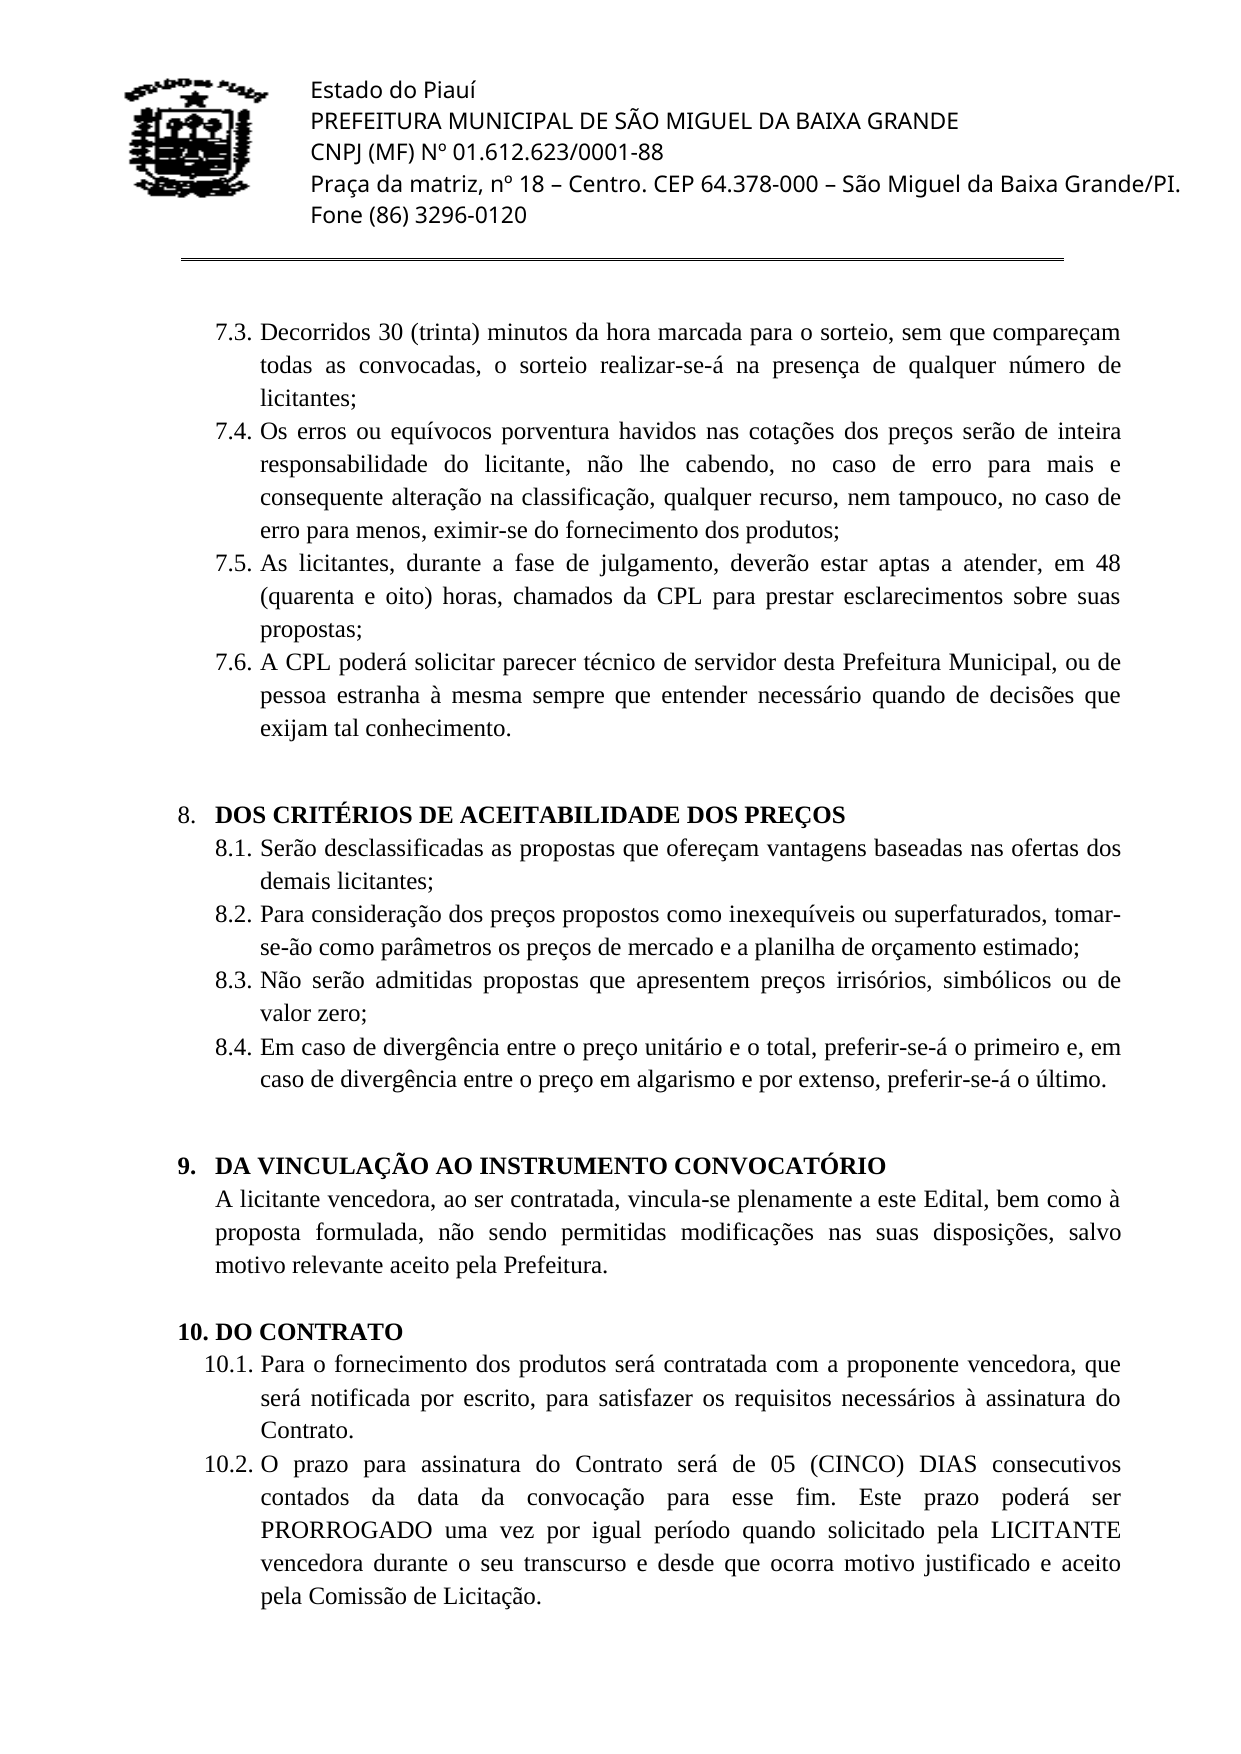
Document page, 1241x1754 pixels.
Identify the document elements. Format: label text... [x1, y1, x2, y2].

list As licitantes, durante a fase de julgamento, deverão estar aptas a atender, em 48 (quarenta e oito) horas, chamados da CPL para prestar esclarecimentos sobre suas propostas; [215, 548, 1122, 643]
list Em caso de divergência entre o preço unitário e o total, preferir-se-á o primeiro e, em caso de divergência entre o preço em algarismo e por extenso, preferir-se-á o último. [215, 1032, 1122, 1093]
list Não serão admitidas propostas que apresentem preços irrisórios, simbólicos ou de valor zero; [215, 966, 1122, 1027]
list Serão desclassificadas as propostas que ofereçam vantagens baseadas nas ofertas dos demais licitantes; [215, 833, 1122, 895]
list Para consideração dos preços propostos como inexequíveis ou superfaturados, tomar-se-ão como parâmetros os preços de mercado e a planilha de orçamento estimado; [215, 899, 1122, 961]
list DOS CRITÉRIOS DE ACEITABILIDADE DOS PREÇOS [177, 800, 1122, 829]
list A CPL poderá solicitar parecer técnico de servidor desta Prefeitura Municipal, ou de pessoa estranha à mesma sempre que entender necessário quando de decisões que exijam tal conhecimento. [215, 647, 1122, 742]
list A licitante vencedora, ao ser contratada, vincula-se plenamente a este Edital, bem como à proposta formulada, não sendo permitidas modificações nas suas disposições, salvo motivo relevante aceito pela Prefeitura. [215, 1184, 1122, 1279]
list DA VINCULAÇÃO AO INSTRUMENTO CONVOCATÓRIO [177, 1151, 1122, 1180]
list Decorridos 30 (trinta) minutos da hora marcada para o sorteio, sem que compareçam todas as convocadas, o sorteio realizar-se-á na presença de qualquer número de licitantes; [215, 317, 1122, 412]
list Os erros ou equívocos porventura havidos nas cotações dos preços serão de inteira responsabilidade do licitante, não lhe cabendo, no caso de erro para mais e consequente alteração na classificação, qualquer recurso, nem tampouco, no caso de erro para menos, eximir-se do fornecimento dos produtos; [215, 416, 1122, 544]
list O prazo para assinatura do Contrato será de 05 (CINCO) DIAS consecutivos contados da data da convocação para esse fim. Este prazo poderá ser PRORROGADO uma vez por igual período quando solicitado pela LICITANTE vencedora durante o seu transcurso e desde que ocorra motivo justificado e aceito pela Comissão de Licitação. [203, 1449, 1122, 1609]
list Para o fornecimento dos produtos será contratada com a proponente vencedora, que será notificada por escrito, para satisfazer os requisitos necessários à assinatura do Contrato. [203, 1349, 1122, 1444]
list DO CONTRATO [177, 1317, 1122, 1345]
picture [84, 59, 300, 207]
